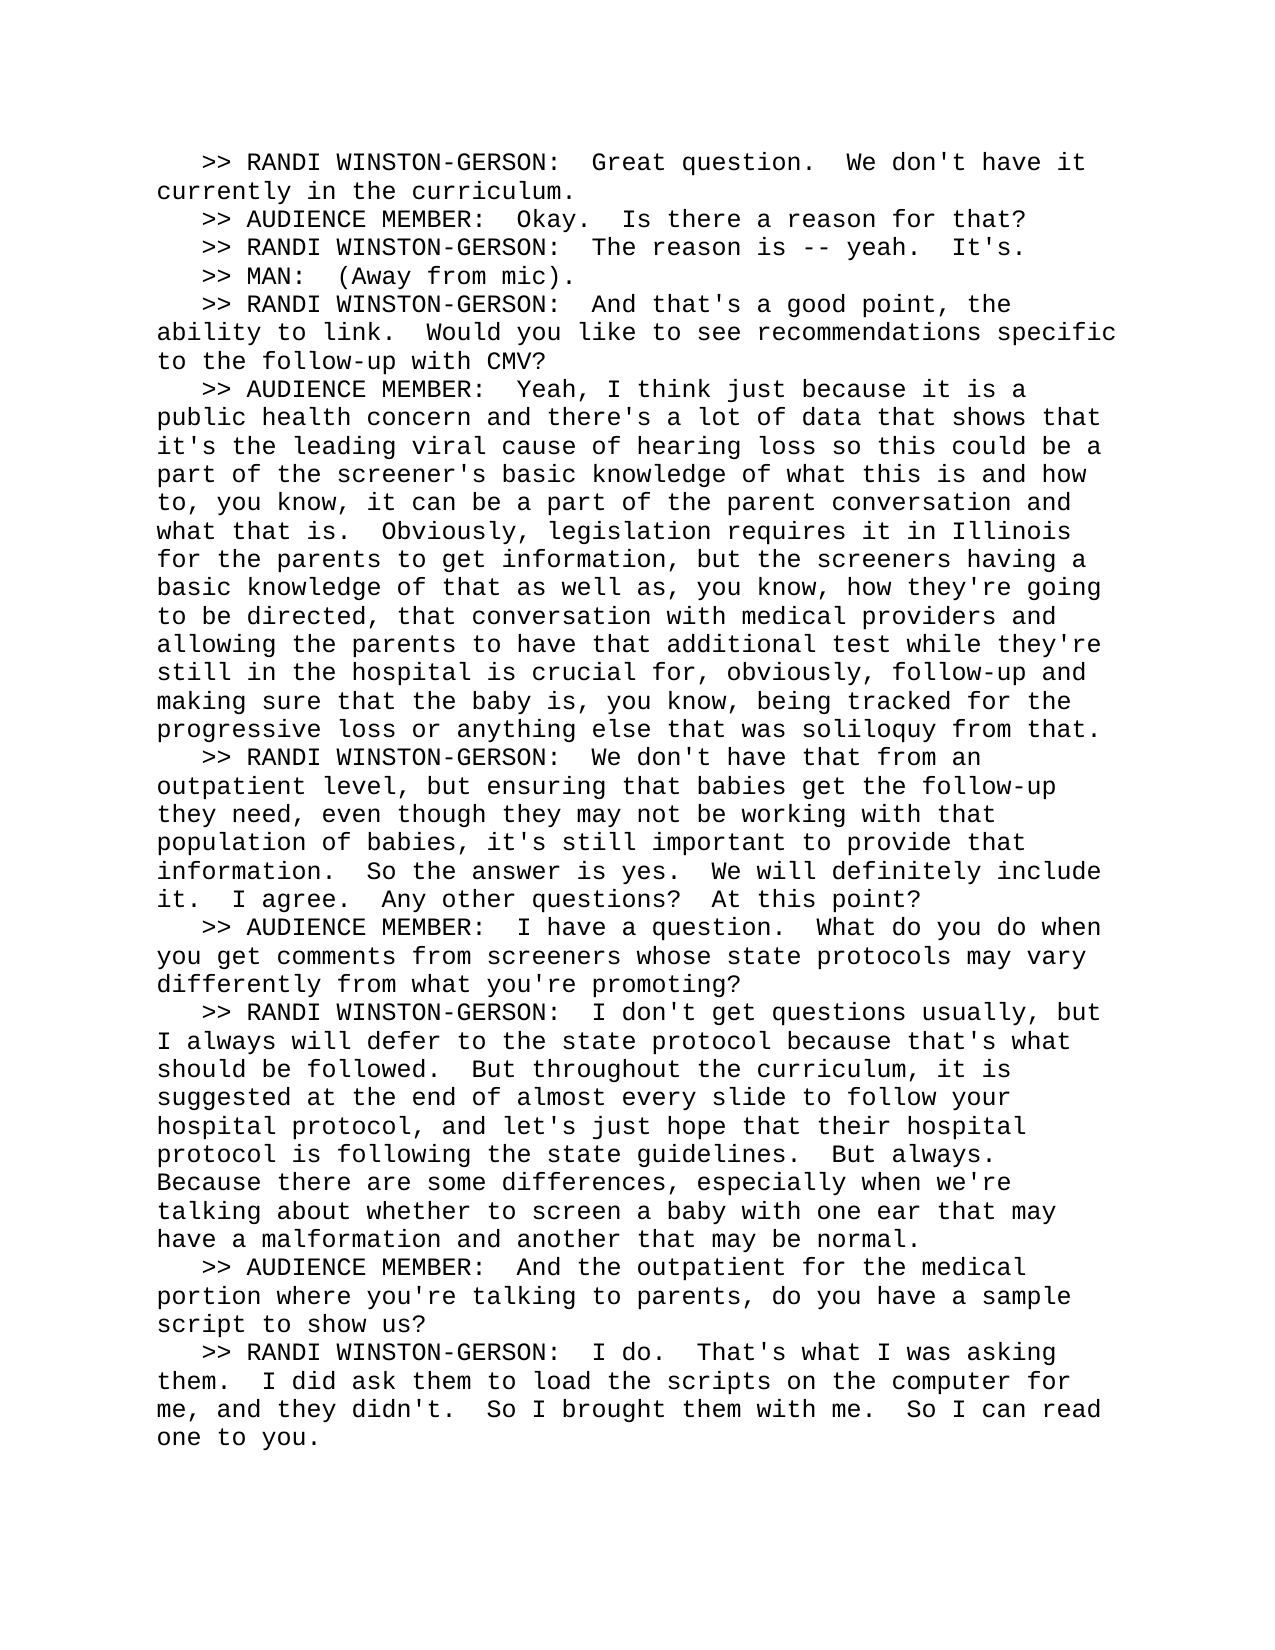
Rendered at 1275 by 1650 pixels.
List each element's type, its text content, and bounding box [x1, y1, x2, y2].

text >> RANDI WINSTON-GERSON: And that's a good point, the ability to link. Would you like to see recommendations specific to the follow-up with CMV? [156, 292, 1118, 377]
text >> RANDI WINSTON-GERSON: The reason is -- yeah. It's. [156, 235, 1118, 263]
text >> AUDIENCE MEMBER: And the outpatient for the medical portion where you're talking to parents, do you have a sample script to show us? [156, 1255, 1118, 1340]
text >> AUDIENCE MEMBER: Okay. Is there a reason for that? [156, 207, 1118, 235]
text >> RANDI WINSTON-GERSON: Great question. We don't have it currently in the curriculum. [156, 150, 1118, 207]
text >> RANDI WINSTON-GERSON: I don't get questions usually, but I always will defer to the state protocol because that's what should be followed. But throughout the curriculum, it is suggested at the end of almost every slide to follow your hospital protocol, and let's just hope that their hospital protocol is following the state guidelines. But always. Because there are some differences, especially when we're talking about whether to screen a baby with one ear that may have a malformation and another that may be normal. [156, 1000, 1118, 1255]
text >> RANDI WINSTON-GERSON: I do. That's what I was asking them. I did ask them to load the scripts on the computer for me, and they didn't. So I brought them with me. So I can read one to you. [156, 1340, 1118, 1453]
text >> AUDIENCE MEMBER: Yeah, I think just because it is a public health concern and there's a lot of data that shows that it's the leading viral cause of hearing loss so this could be a part of the screener's basic knowledge of what this is and how to, you know, it can be a part of the parent conversation and what that is. Obviously, legislation requires it in Illinois for the parents to get information, but the screeners having a basic knowledge of that as well as, you know, how they're going to be directed, that conversation with medical providers and allowing the parents to have that additional test while they're still in the hospital is crucial for, obviously, follow-up and making sure that the baby is, you know, being tracked for the progressive loss or anything else that was soliloquy from that. [156, 377, 1118, 745]
text >> RANDI WINSTON-GERSON: We don't have that from an outpatient level, but ensuring that babies get the follow-up they need, even though they may not be working with that population of babies, it's still important to provide that information. So the answer is yes. We will definitely include it. I agree. Any other questions? At this point? [156, 745, 1118, 915]
text >> MAN: (Away from mic). [156, 263, 1118, 292]
text >> AUDIENCE MEMBER: I have a question. What do you do when you get comments from screeners whose state protocols may vary differently from what you're promoting? [156, 915, 1118, 1000]
